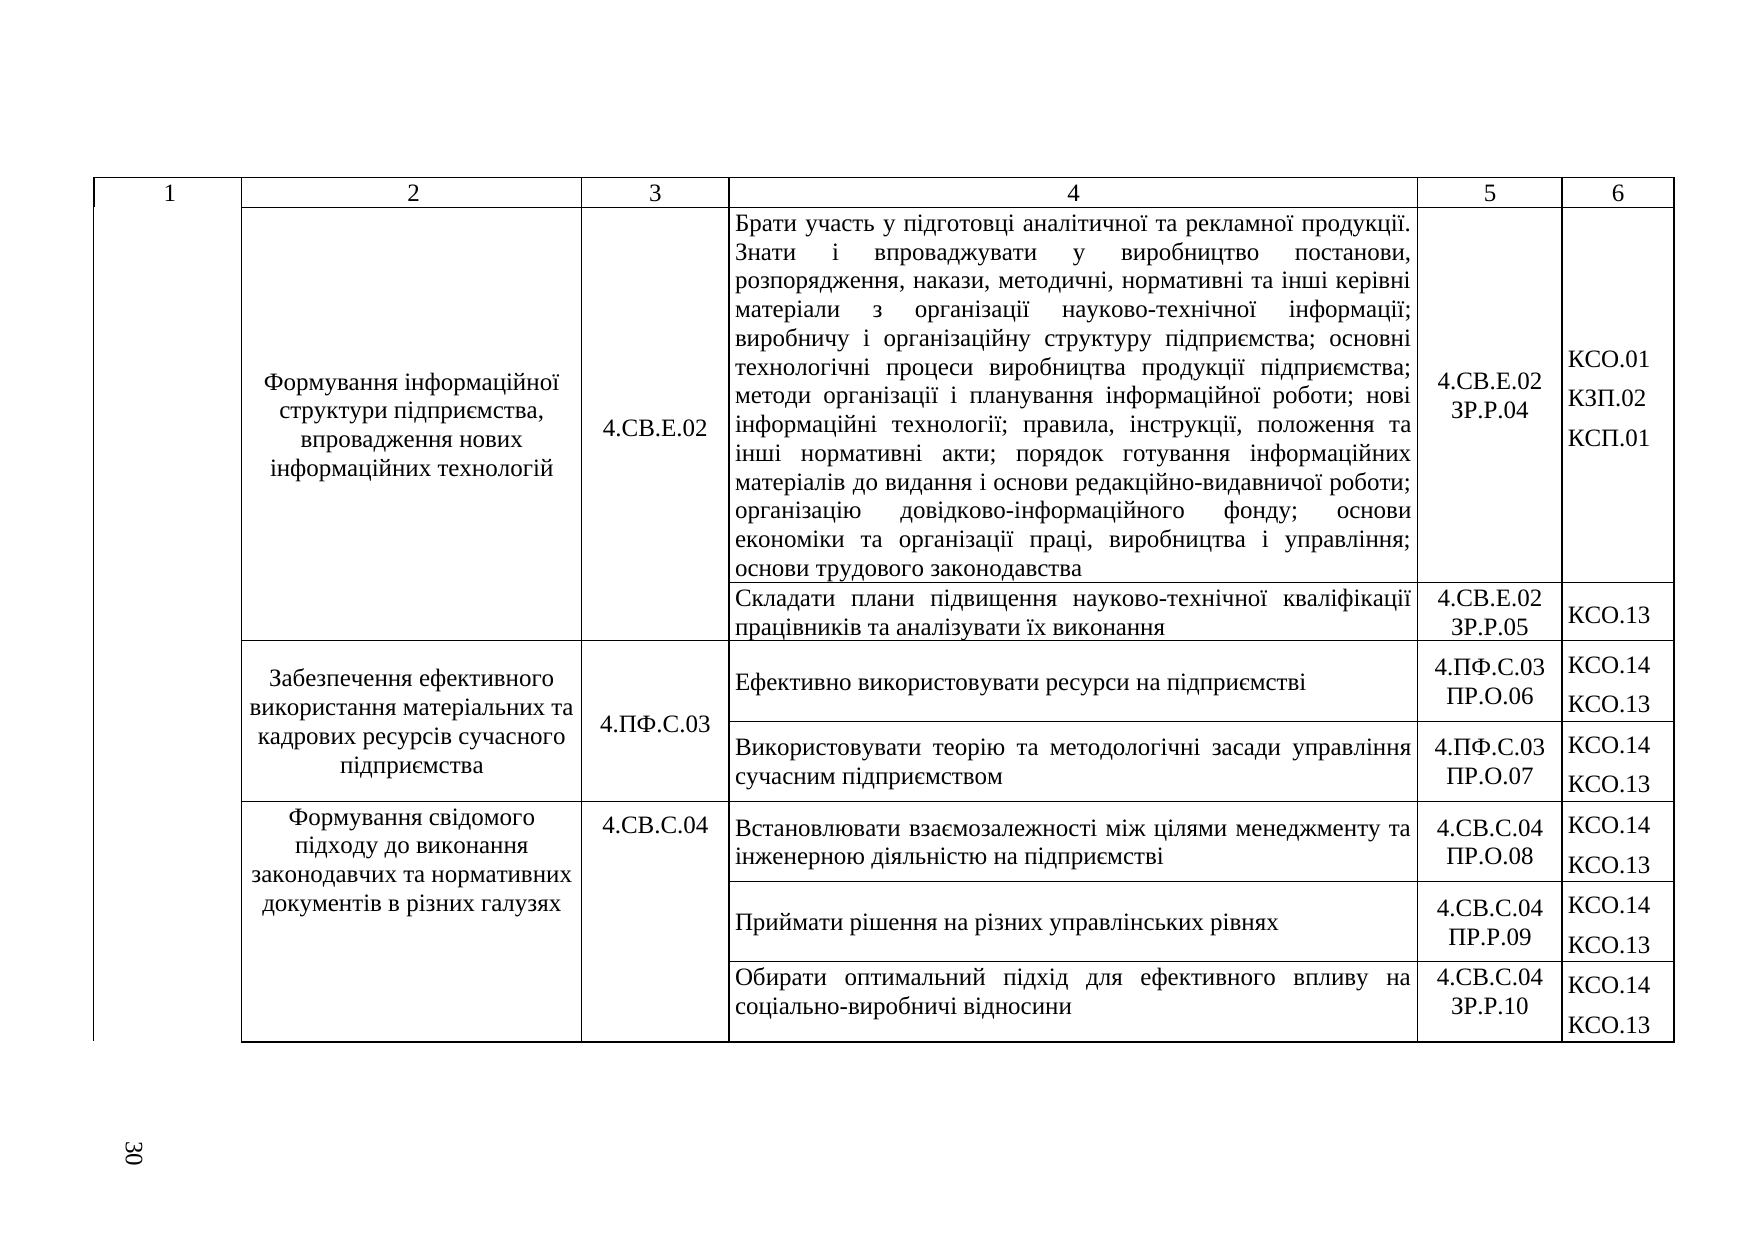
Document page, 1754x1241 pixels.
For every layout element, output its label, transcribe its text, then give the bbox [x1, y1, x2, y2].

table_cell КСО.01 КЗП.02 КСП.01 [1563, 208, 1673, 582]
table_cell КСО.14 КСО.13 [1563, 882, 1673, 961]
table_cell 4.СВ.С.04 [582, 802, 728, 1041]
table_cell 4.ПФ.С.03 ПР.О.07 [1418, 722, 1561, 801]
table_cell 4.СВ.С.04 ПР.О.08 [1418, 802, 1561, 881]
table_cell Використовувати теорію та методологічні засади управління сучасним підприємством [730, 722, 1417, 801]
table_cell 4.ПФ.С.03 [582, 641, 728, 801]
table_cell КСО.14 КСО.13 [1563, 722, 1673, 801]
table_header 2 [242, 178, 581, 207]
table_cell 4.СВ.Е.02 ЗР.Р.05 [1418, 583, 1561, 640]
table_cell Формування інформаційної структури підприємства, впровадження нових інформаційних технологій [242, 208, 581, 640]
table_cell Обирати оптимальний підхід для ефективного впливу на соціально-виробничі відносини [730, 962, 1417, 1041]
table_header 3 [582, 178, 728, 207]
table_cell 4.ПФ.С.03 ПР.О.06 [1418, 641, 1561, 721]
table_cell 4.СВ.Е.02 [582, 208, 728, 640]
table_cell Брати участь у підготовці аналітичної та рекламної продукції. Знати і впроваджувати у виробництво постанови, розпорядження, накази, методичні, нормативні та інші керівні матеріали з організації науково-технічної інформації; виробничу і організаційну структуру підприємства; основні технологічні процеси виробництва продукції підприємства; методи організації і планування інформаційної роботи; нові інформаційні технології; правила, інструкції, положення та інші нормативні акти; порядок готування інформаційних матеріалів до видання і основи редакційно-видавничої роботи; організацію довідково-інформаційного фонду; основи економіки та організації праці, виробництва і управління; основи трудового законодавства [730, 208, 1417, 582]
table_header 6 [1563, 178, 1673, 207]
table_cell КСО.14 КСО.13 [1563, 962, 1673, 1041]
table_cell 4.СВ.Е.02 ЗР.Р.04 [1418, 208, 1561, 582]
table_header 5 [1418, 178, 1561, 207]
table_cell Ефективно використовувати ресурси на підприємстві [730, 641, 1417, 721]
table_cell Приймати рішення на різних управлінських рівнях [730, 882, 1417, 961]
table_cell Складати плани підвищення науково-технічної кваліфікації працівників та аналізувати їх виконання [730, 583, 1417, 640]
table_cell КСО.14 КСО.13 [1563, 641, 1673, 721]
table_cell 4.СВ.С.04 ПР.Р.09 [1418, 882, 1561, 961]
table_cell КСО.13 [1563, 583, 1673, 640]
table_header 4 [730, 178, 1417, 207]
table_cell 4.СВ.С.04 ЗР.Р.10 [1418, 962, 1561, 1041]
table_cell КСО.14 КСО.13 [1563, 802, 1673, 881]
table_cell Формування свідомого підходу до виконання законодавчих та нормативних документів в різних галузях [242, 802, 581, 1041]
table_cell Встановлювати взаємозалежності між цілями менеджменту та інженерною діяльністю на підприємстві [730, 802, 1417, 881]
table_header 1 [95, 178, 241, 207]
table_cell Забезпечення ефективного використання матеріальних та кадрових ресурсів сучасного підприємства [242, 641, 581, 801]
